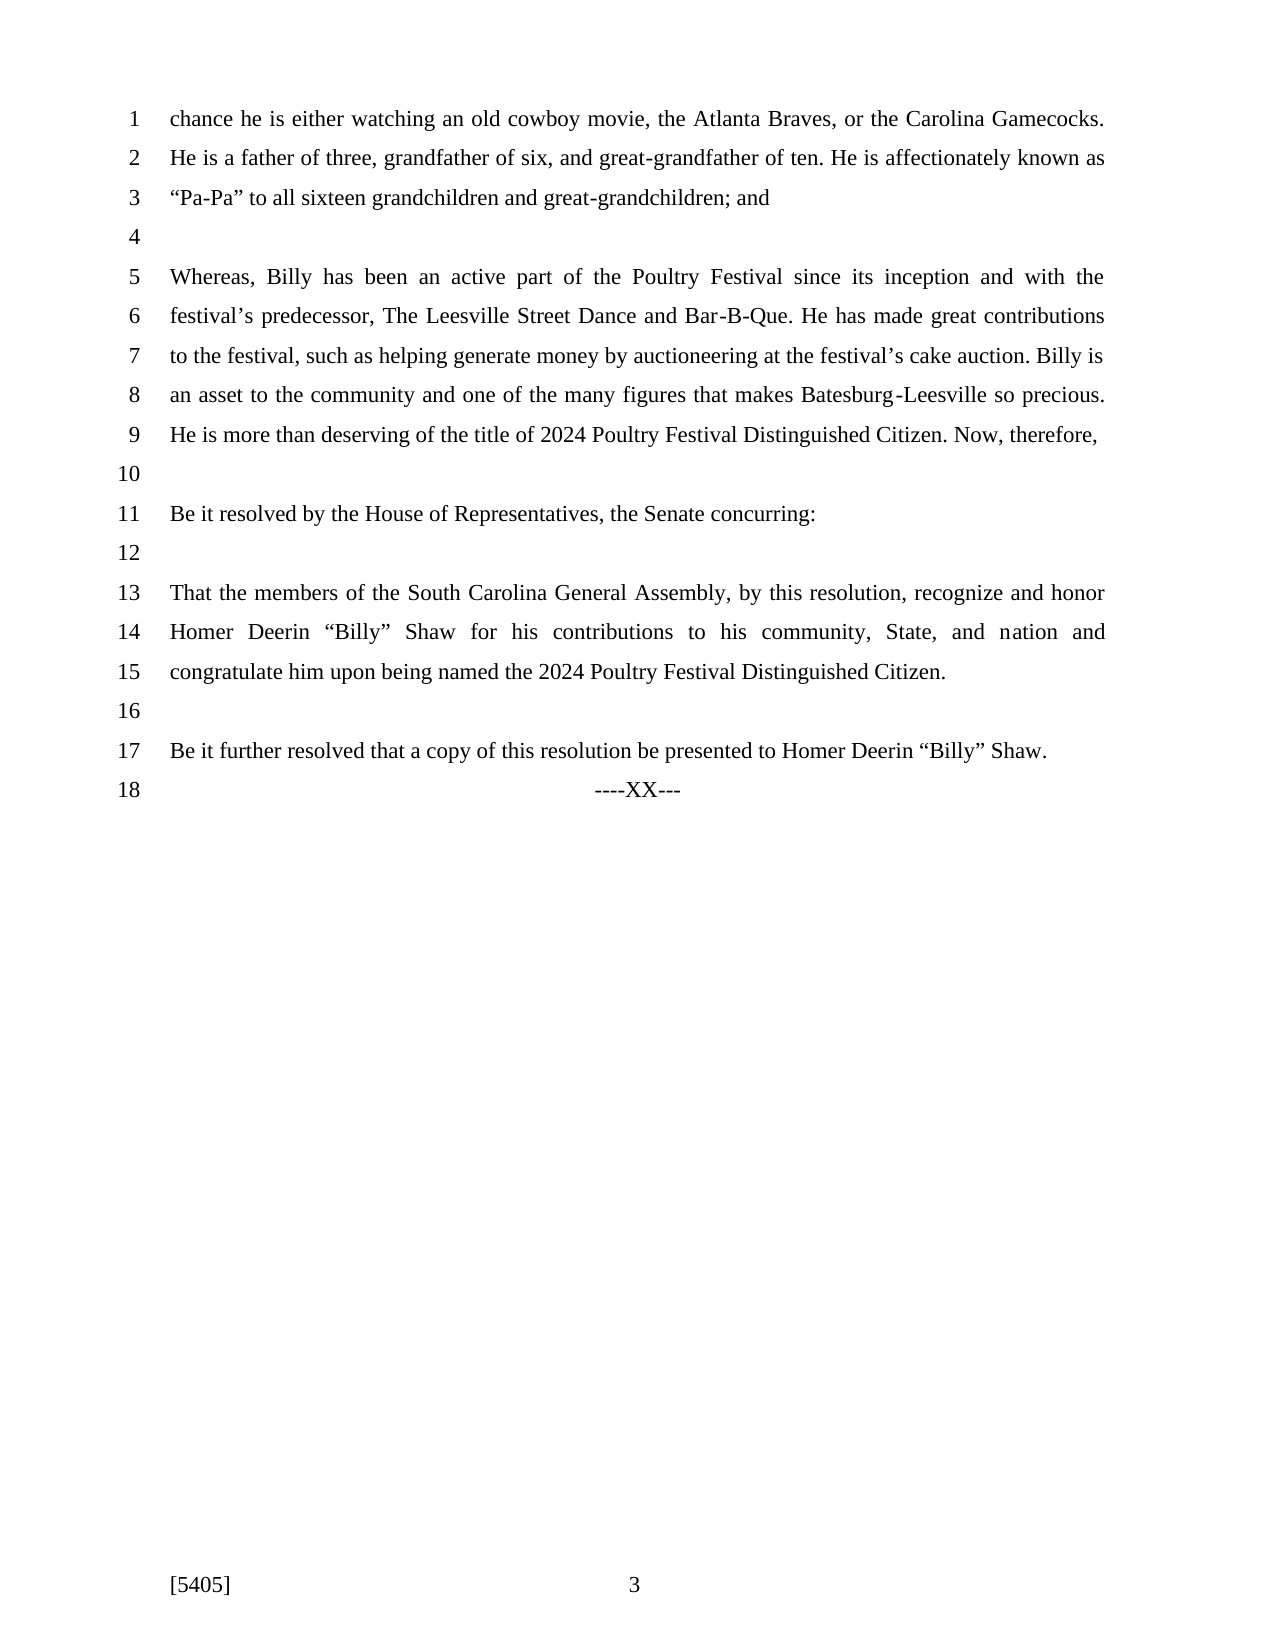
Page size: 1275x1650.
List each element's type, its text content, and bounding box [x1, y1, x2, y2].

text ----XX--- [169, 776, 1106, 802]
text Whereas, Billy has been an active part of the Poultry Festival since its inception and with the festival’s predecessor, The Leesville Street Dance and Bar‑B‑Que. He has made great contributions to the festival, such as helping generate money by auctioneering at the festival’s cake auction. Billy is an asset to the community and one of the many figures that makes Batesburg‑Leesville so precious. He is more than deserving of the title of 2024 Poultry Festival Distinguished Citizen. Now, therefore, [169, 263, 1106, 447]
text That the members of the South Carolina General Assembly, by this resolution, recognize and honor Homer Deerin “Billy” Shaw for his contributions to his community, State, and nation and congratulate him upon being named the 2024 Poultry Festival Distinguished Citizen. [169, 579, 1106, 684]
text Be it resolved by the House of Representatives, the Senate concurring: [169, 500, 1106, 526]
text Be it further resolved that a copy of this resolution be presented to Homer Deerin “Billy” Shaw. [169, 737, 1106, 763]
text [169, 105, 1106, 210]
